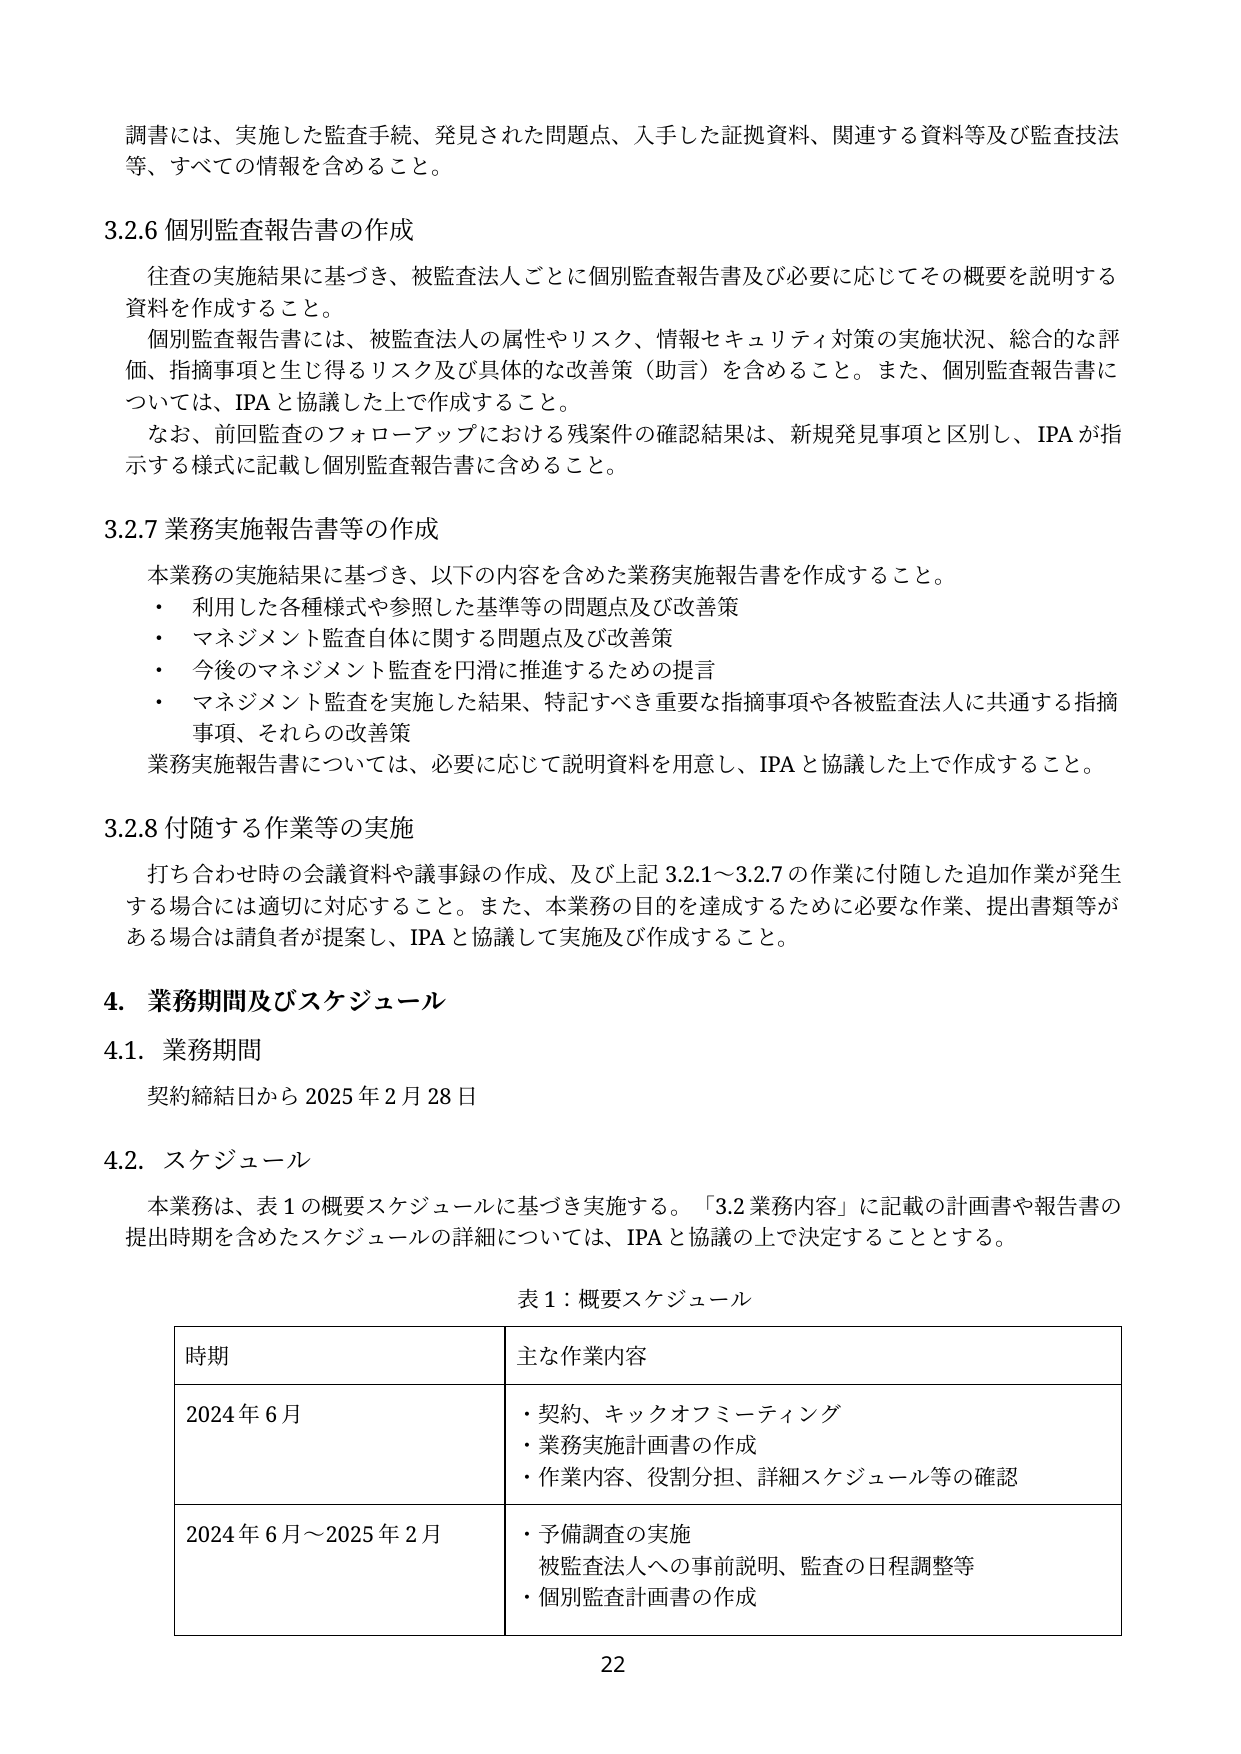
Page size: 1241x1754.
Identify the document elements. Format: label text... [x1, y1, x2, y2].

text 往査の実施結果に基づき、被監査法人ごとに個別監査報告書及び必要に応じてその概要を説明する資料を作成すること。 [125, 259, 1122, 322]
text 表1：概要スケジュール [125, 1282, 1122, 1313]
table_header 時期 [175, 1327, 504, 1383]
text 業務実施報告書については、必要に応じて説明資料を用意し、IPAと協議した上で作成すること。 [125, 748, 1122, 779]
table_header 主な作業内容 [506, 1327, 1121, 1383]
text 本業務の実施結果に基づき、以下の内容を含めた業務実施報告書を作成すること。 [125, 558, 1122, 589]
text なお、前回監査のフォローアップにおける残案件の確認結果は、新規発見事項と区別し、IPAが指示する様式に記載し個別監査報告書に含めること。 [125, 417, 1122, 480]
list 3.2.8 付随する作業等の実施 [103, 809, 1122, 845]
text 個別監査報告書には、被監査法人の属性やリスク、情報セキュリティ対策の実施状況、総合的な評価、指摘事項と生じ得るリスク及び具体的な改善策（助言）を含めること。また、個別監査報告書については、IPAと協議した上で作成すること。 [125, 322, 1122, 417]
list 今後のマネジメント監査を円滑に推進するための提言 [148, 653, 1122, 684]
table_cell 2024年6月～2025年2月 [175, 1505, 504, 1635]
list 業務期間 [103, 1031, 1122, 1067]
list マネジメント監査自体に関する問題点及び改善策 [148, 621, 1122, 653]
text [125, 118, 1122, 181]
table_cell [506, 1505, 1121, 1635]
list 3.2.6 個別監査報告書の作成 [103, 211, 1122, 247]
list マネジメント監査を実施した結果、特記すべき重要な指摘事項や各被監査法人に共通する指摘事項、それらの改善策 [148, 684, 1122, 748]
list 3.2.7 業務実施報告書等の作成 [103, 509, 1122, 546]
text 打ち合わせ時の会議資料や議事録の作成、及び上記3.2.1～3.2.7の作業に付随した追加作業が発生する場合には適切に対応すること。また、本業務の目的を達成するために必要な作業、提出書類等がある場合は請負者が提案し、IPAと協議して実施及び作成すること。 [125, 858, 1122, 952]
list 利用した各種様式や参照した基準等の問題点及び改善策 [148, 589, 1122, 621]
list 業務期間及びスケジュール [103, 982, 1122, 1018]
text 契約締結日から2025年2月28日 [125, 1079, 1122, 1111]
list スケジュール [103, 1140, 1122, 1176]
table_cell ・契約、キックオフミーティング ・業務実施計画書の作成 ・作業内容、役割分担、詳細スケジュール等の確認 [506, 1385, 1121, 1504]
table_cell 2024年6月 [175, 1385, 504, 1504]
text 本業務は、表1の概要スケジュールに基づき実施する。「3.2業務内容」に記載の計画書や報告書の提出時期を含めたスケジュールの詳細については、IPAと協議の上で決定することとする。 [125, 1189, 1122, 1252]
